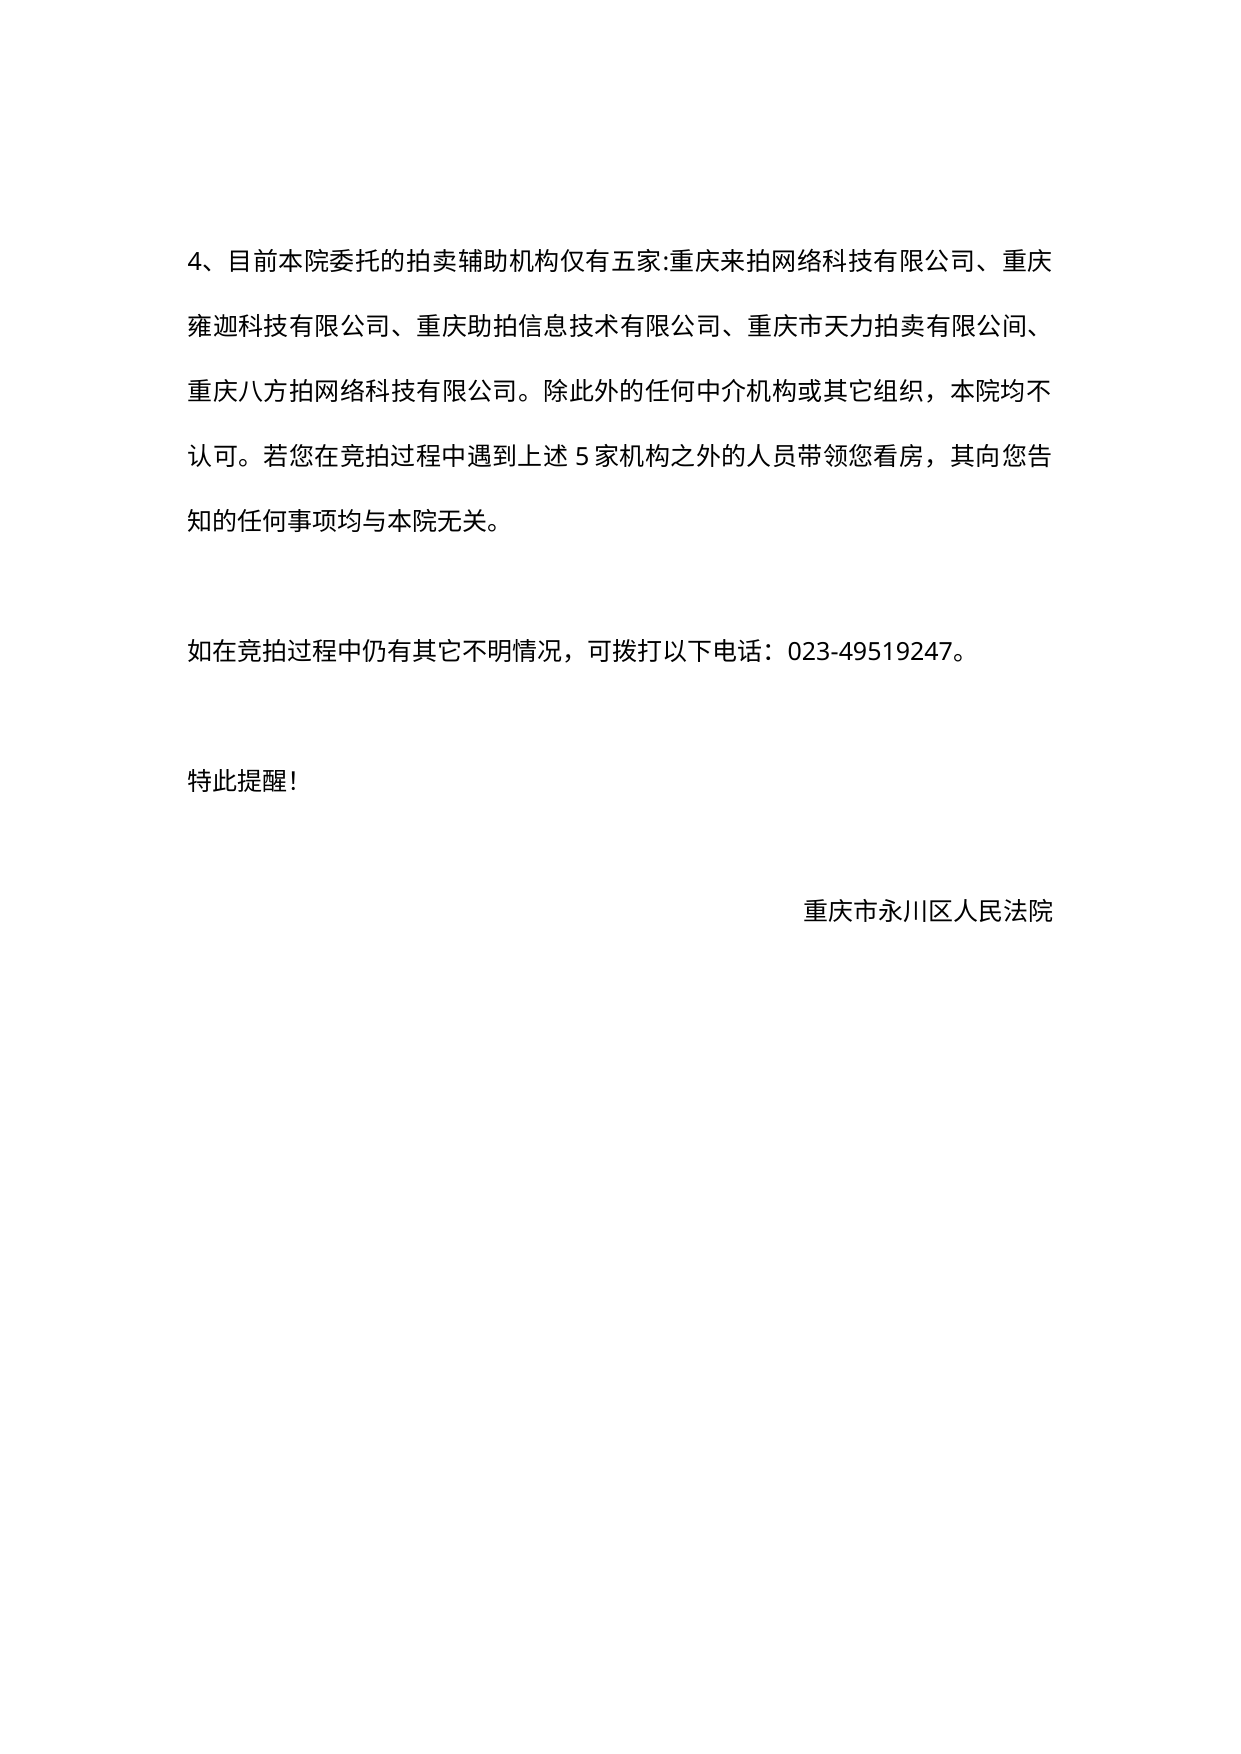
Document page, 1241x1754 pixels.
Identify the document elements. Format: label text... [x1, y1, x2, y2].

text 特此提醒！ [187, 747, 1053, 812]
text 4、目前本院委托的拍卖辅助机构仅有五家:重庆来拍网络科技有限公司、重庆雍迦科技有限公司、重庆助拍信息技术有限公司、重庆市天力拍卖有限公间、重庆八方拍网络科技有限公司。除此外的任何中介机构或其它组织，本院均不认可。若您在竞拍过程中遇到上述5家机构之外的人员带领您看房，其向您告知的任何事项均与本院无关。 [187, 227, 1053, 552]
text 重庆市永川区人民法院 [187, 877, 1053, 942]
text 如在竞拍过程中仍有其它不明情况，可拨打以下电话：023-49519247。 [187, 617, 1053, 682]
